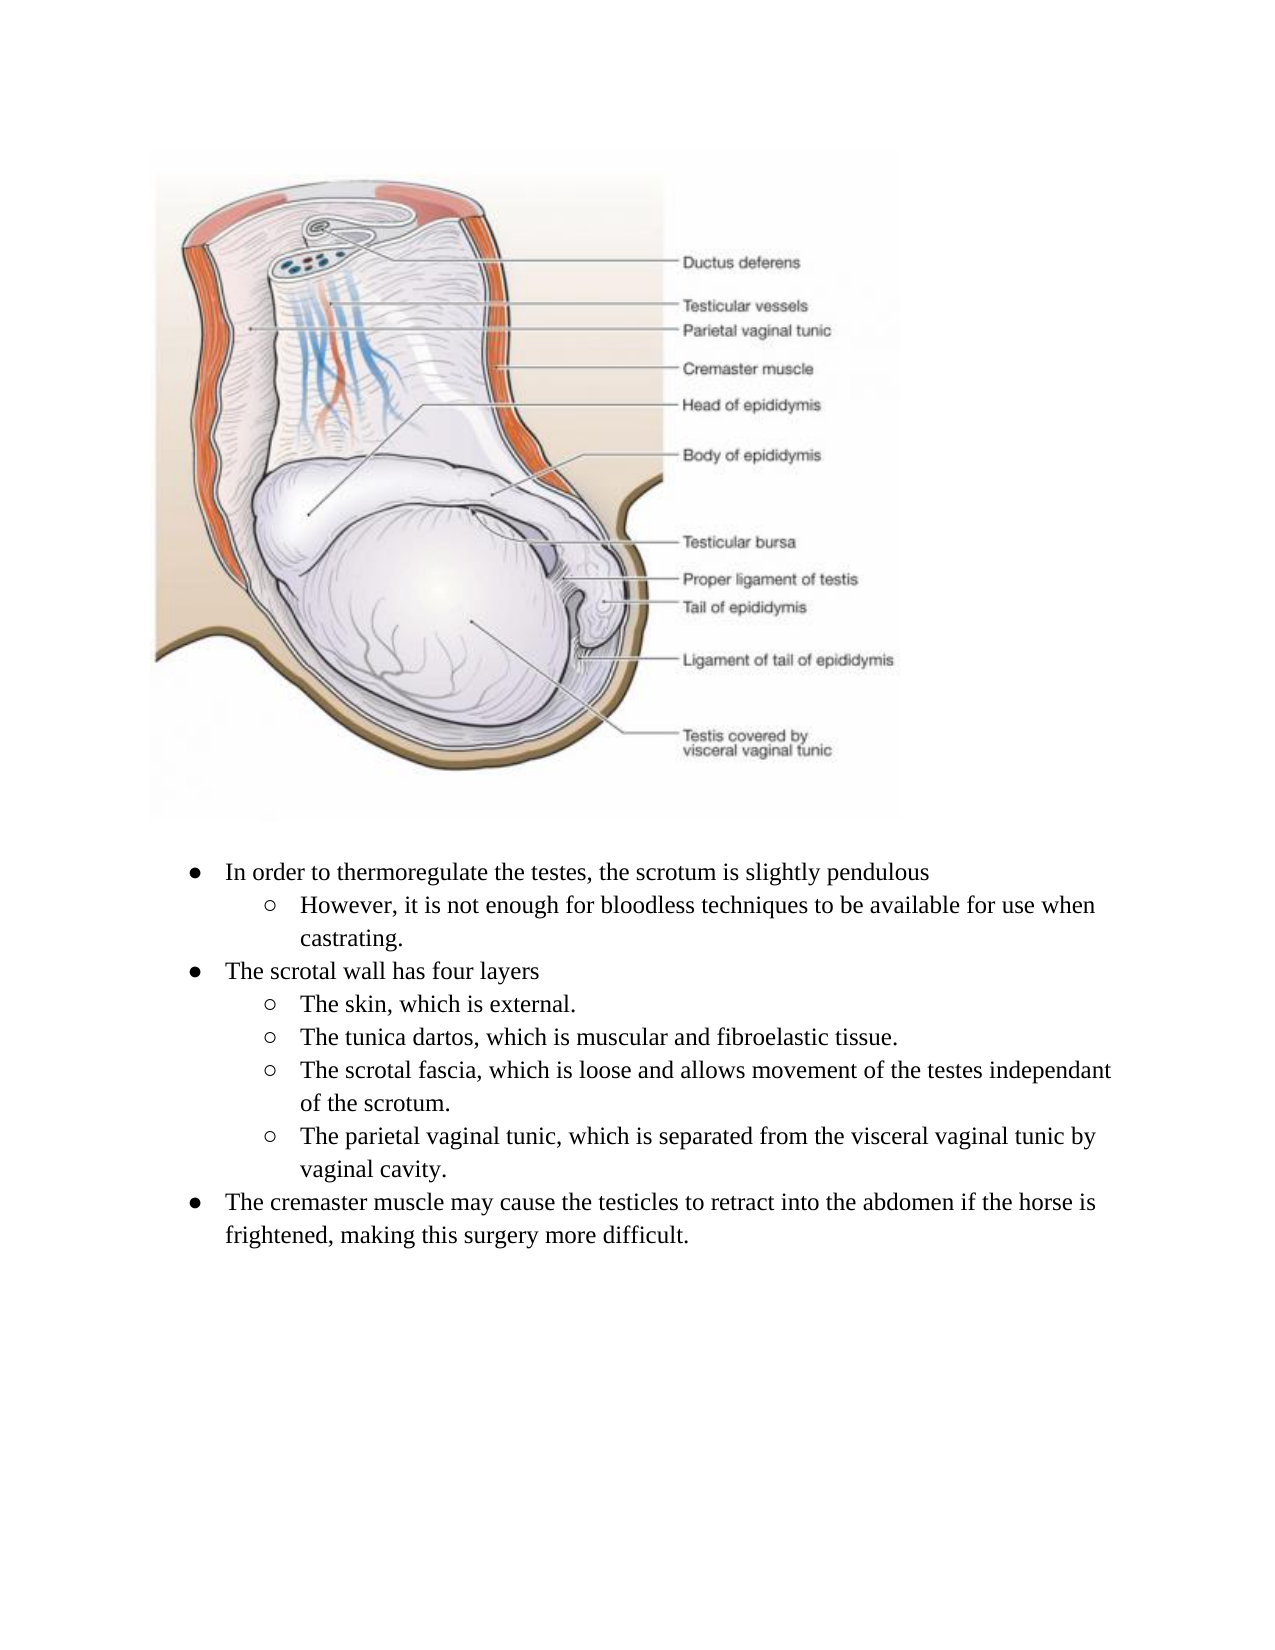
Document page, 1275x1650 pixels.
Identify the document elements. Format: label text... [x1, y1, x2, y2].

list However, it is not enough for bloodless techniques to be available for use when castrating. [262, 890, 1125, 952]
list In order to thermoregulate the testes, the scrotum is slightly pendulous [187, 857, 1125, 886]
picture [150, 150, 901, 821]
list The tunica dartos, which is muscular and fibroelastic tissue. [262, 1022, 1125, 1051]
list The cremaster muscle may cause the testicles to retract into the abdomen if the horse is frightened, making this surgery more difficult. [187, 1187, 1125, 1249]
list The scrotal fascia, which is loose and allows movement of the testes independant of the scrotum. [262, 1055, 1125, 1117]
list The scrotal wall has four layers [187, 956, 1125, 985]
list The skin, which is external. [262, 989, 1125, 1018]
list The parietal vaginal tunic, which is separated from the visceral vaginal tunic by vaginal cavity. [262, 1121, 1125, 1183]
